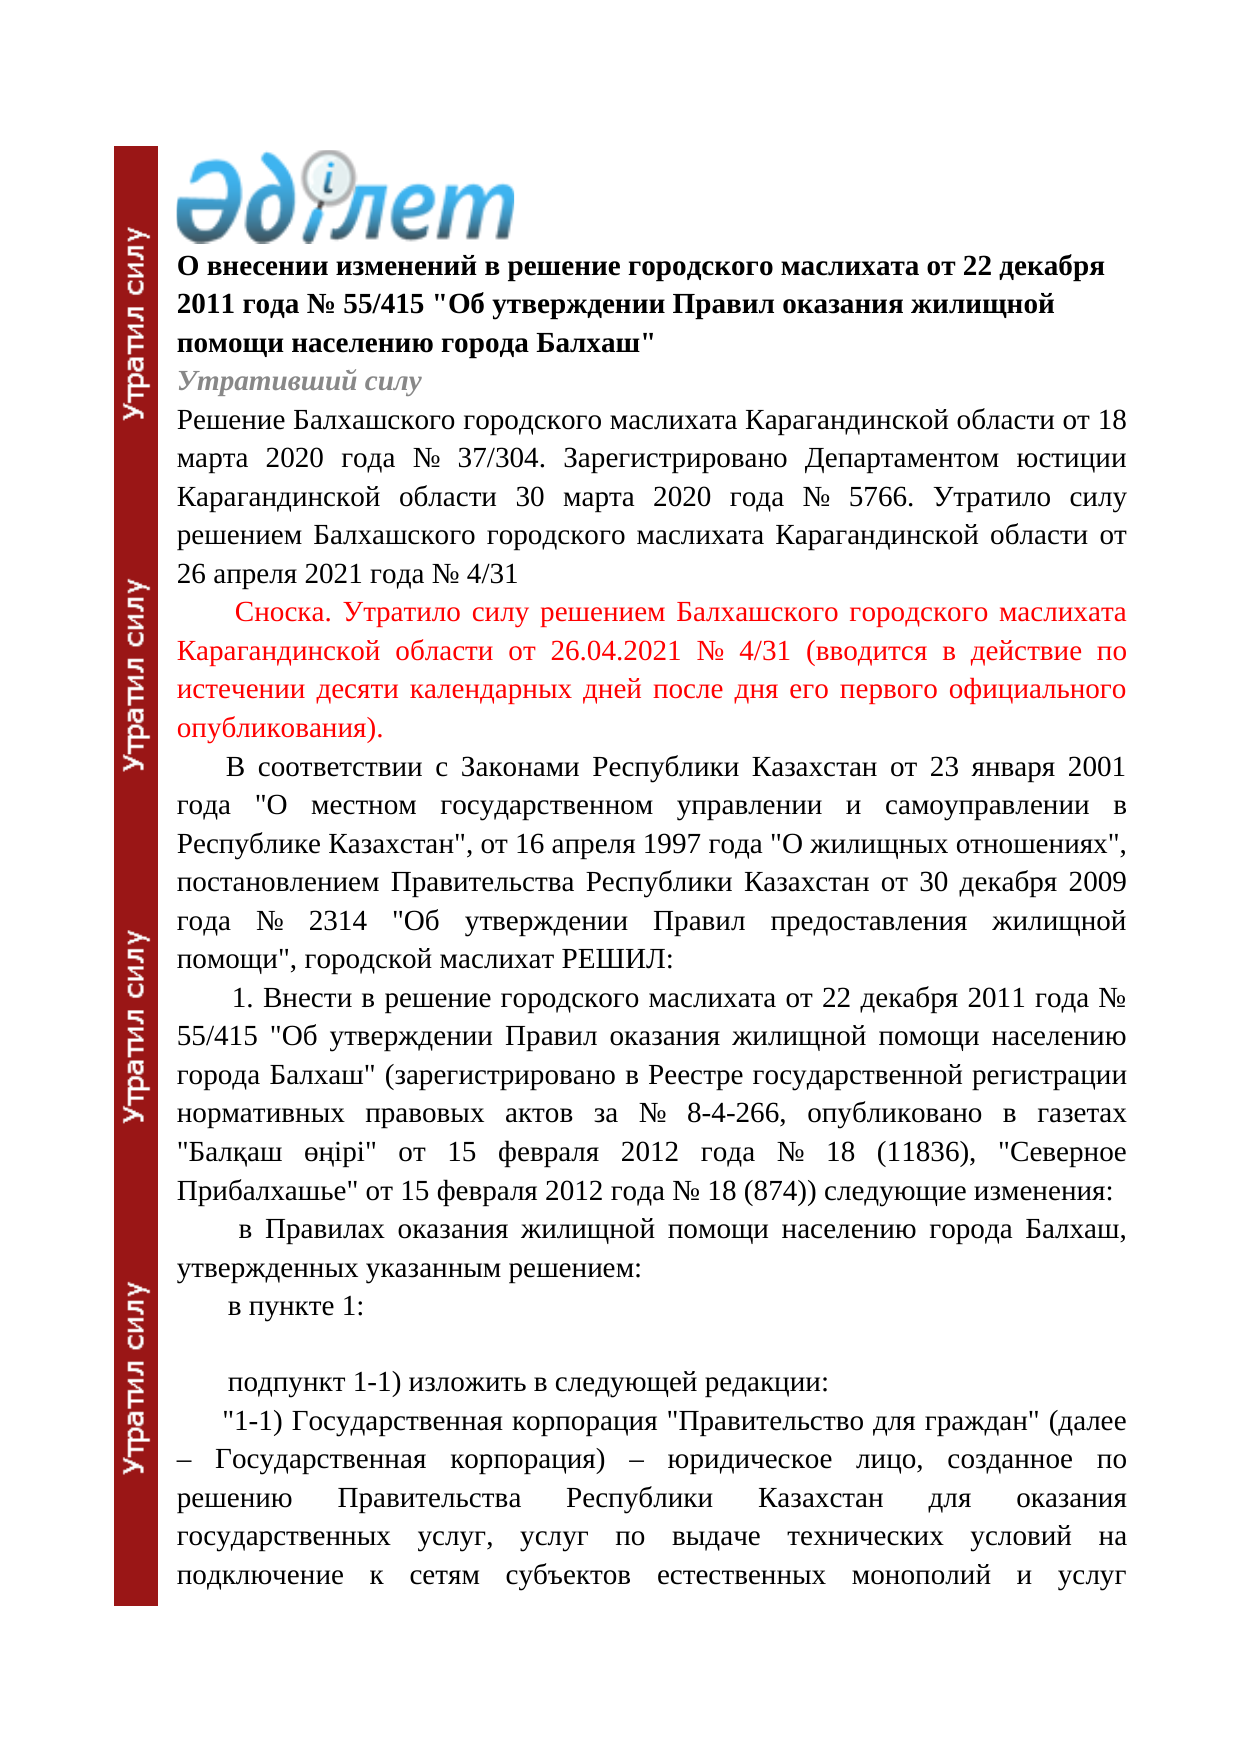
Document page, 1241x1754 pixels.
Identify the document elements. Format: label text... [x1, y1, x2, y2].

text О внесении изменений в решение городского маслихата от 22 декабря 2011 года № 55/415 "Об утверждении Правил оказания жилищной помощи населению города Балхаш" [112, 248, 1128, 358]
picture [114, 1206, 158, 1211]
picture [114, 975, 158, 980]
text в пункте 1: [112, 1288, 1128, 1322]
picture [114, 589, 158, 594]
text В соответствии с Законами Республики Казахстан от 23 января 2001 года "О местном государственном управлении и самоуправлении в Республике Казахстан", от 16 апреля 1997 года "О жилищных отношениях", постановлением Правительства Республики Казахстан от 30 декабря 2009 года № 2314 "Об утверждении Правил предоставления жилищной помощи", городской маслихат РЕШИЛ: [112, 749, 1128, 975]
text 1. Внести в решение городского маслихата от 22 декабря 2011 года № 55/415 "Об утверждении Правил оказания жилищной помощи населению города Балхаш" (зарегистрировано в Реестре государственной регистрации нормативных правовых актов за № 8-4-266, опубликовано в газетах "Балқаш өңірі" от 15 февраля 2012 года № 18 (11836), "Северное Прибалхашье" от 15 февраля 2012 года № 18 (874)) следующие изменения: [112, 980, 1128, 1206]
picture [114, 1590, 158, 1606]
picture [114, 744, 158, 749]
picture [114, 397, 158, 402]
text Утративший силу [112, 363, 1128, 397]
picture [114, 1283, 158, 1288]
text Сноска. Утратило силу решением Балхашского городского маслихата Карагандинской области от 26.04.2021 № 4/31 (вводится в действие по истечении десяти календарных дней после дня его первого официального опубликования). [112, 594, 1128, 744]
text в Правилах оказания жилищной помощи населению города Балхаш, утвержденных указанным решением: [112, 1211, 1128, 1283]
picture [114, 1322, 158, 1364]
picture [114, 1398, 158, 1403]
picture [114, 146, 158, 248]
text Решение Балхашского городского маслихата Карагандинской области от 18 марта 2020 года № 37/304. Зарегистрировано Департаментом юстиции Карагандинской области 30 марта 2020 года № 5766. Утратило силу решением Балхашского городского маслихата Карагандинской области от 26 апреля 2021 года № 4/31 [112, 402, 1128, 589]
text подпункт 1-1) изложить в следующей редакции: [112, 1364, 1128, 1398]
picture [114, 358, 158, 363]
picture [176, 150, 515, 244]
